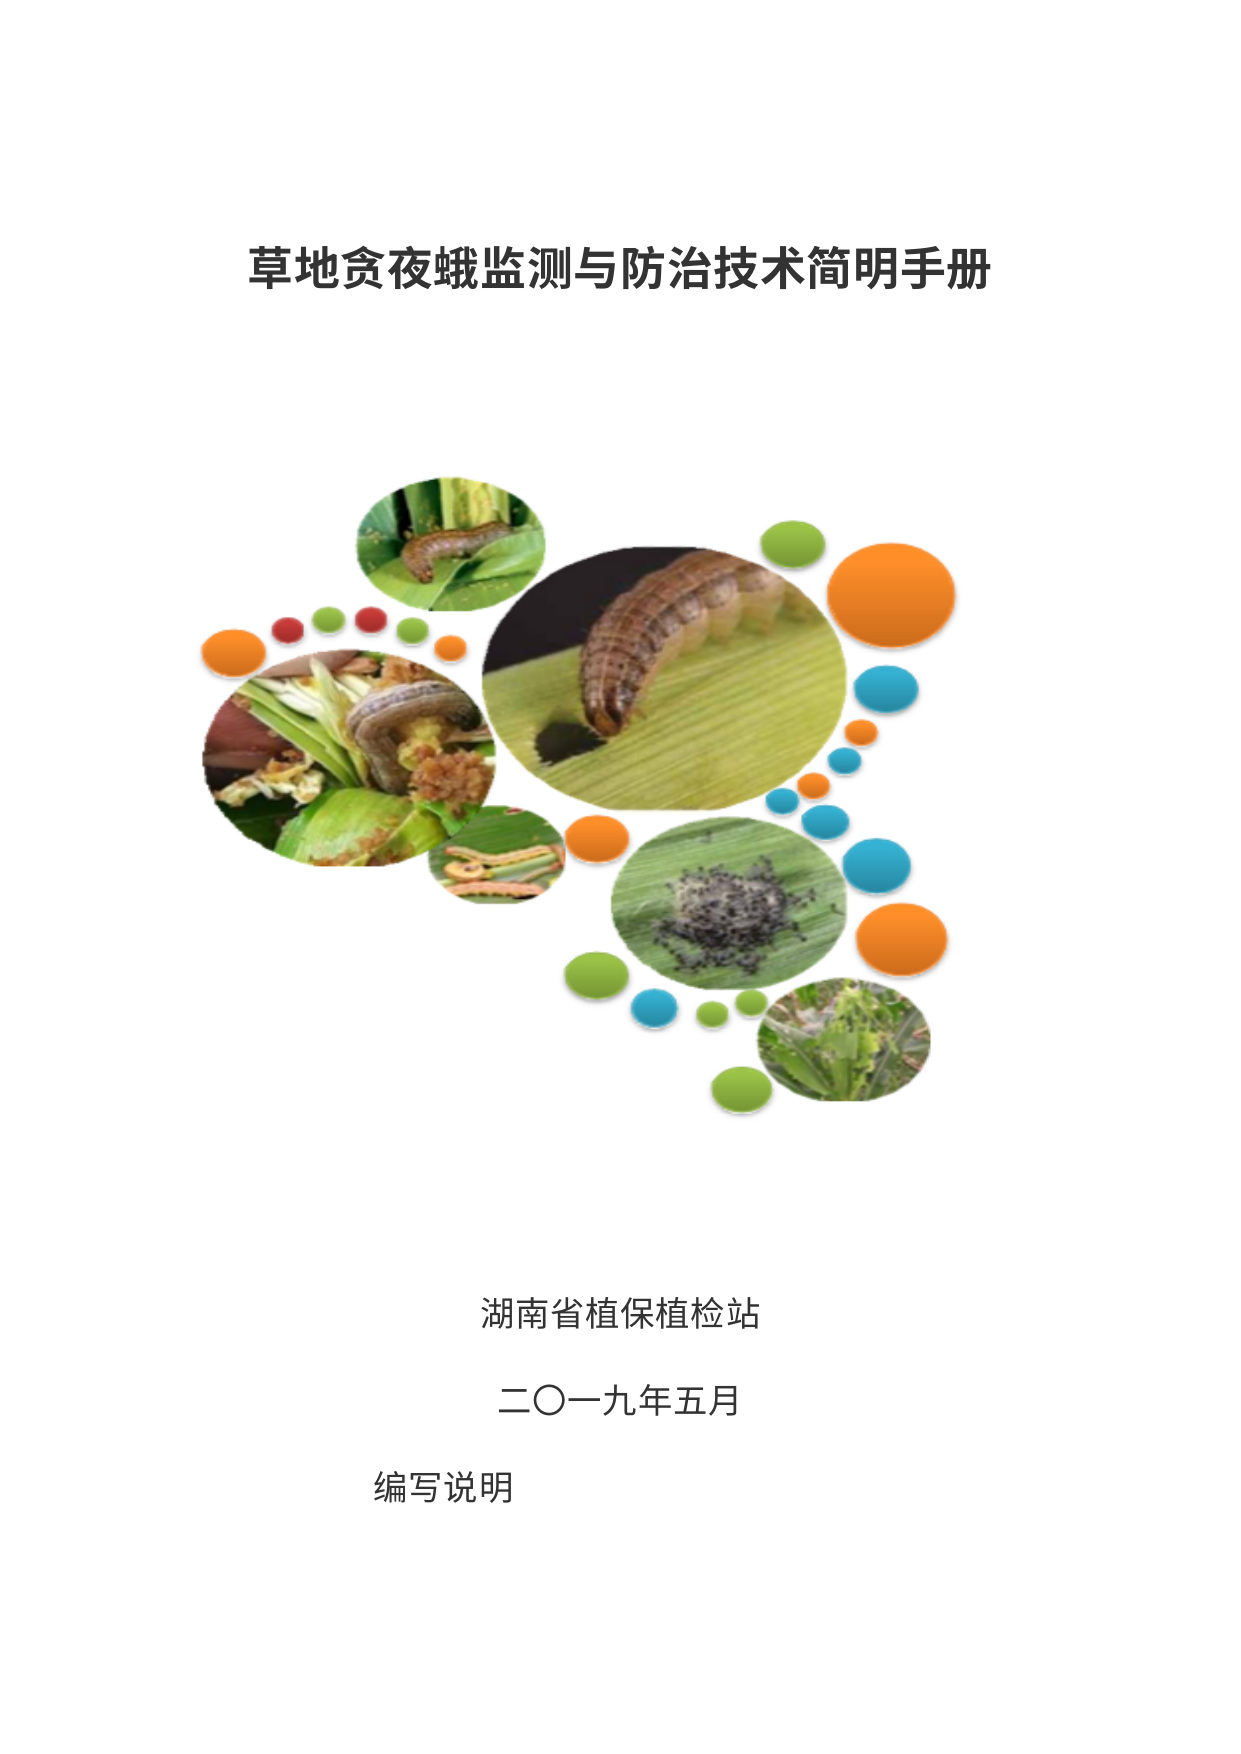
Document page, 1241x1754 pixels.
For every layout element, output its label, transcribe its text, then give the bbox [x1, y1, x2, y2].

picture [187, 422, 1052, 1150]
text 二〇一九年五月 [187, 1366, 1053, 1431]
text 草地贪夜蛾监测与防治技术简明手册 [187, 216, 1053, 314]
text 湖南省植保植检站 [187, 1279, 1053, 1344]
text 编写说明 [187, 1453, 1053, 1518]
